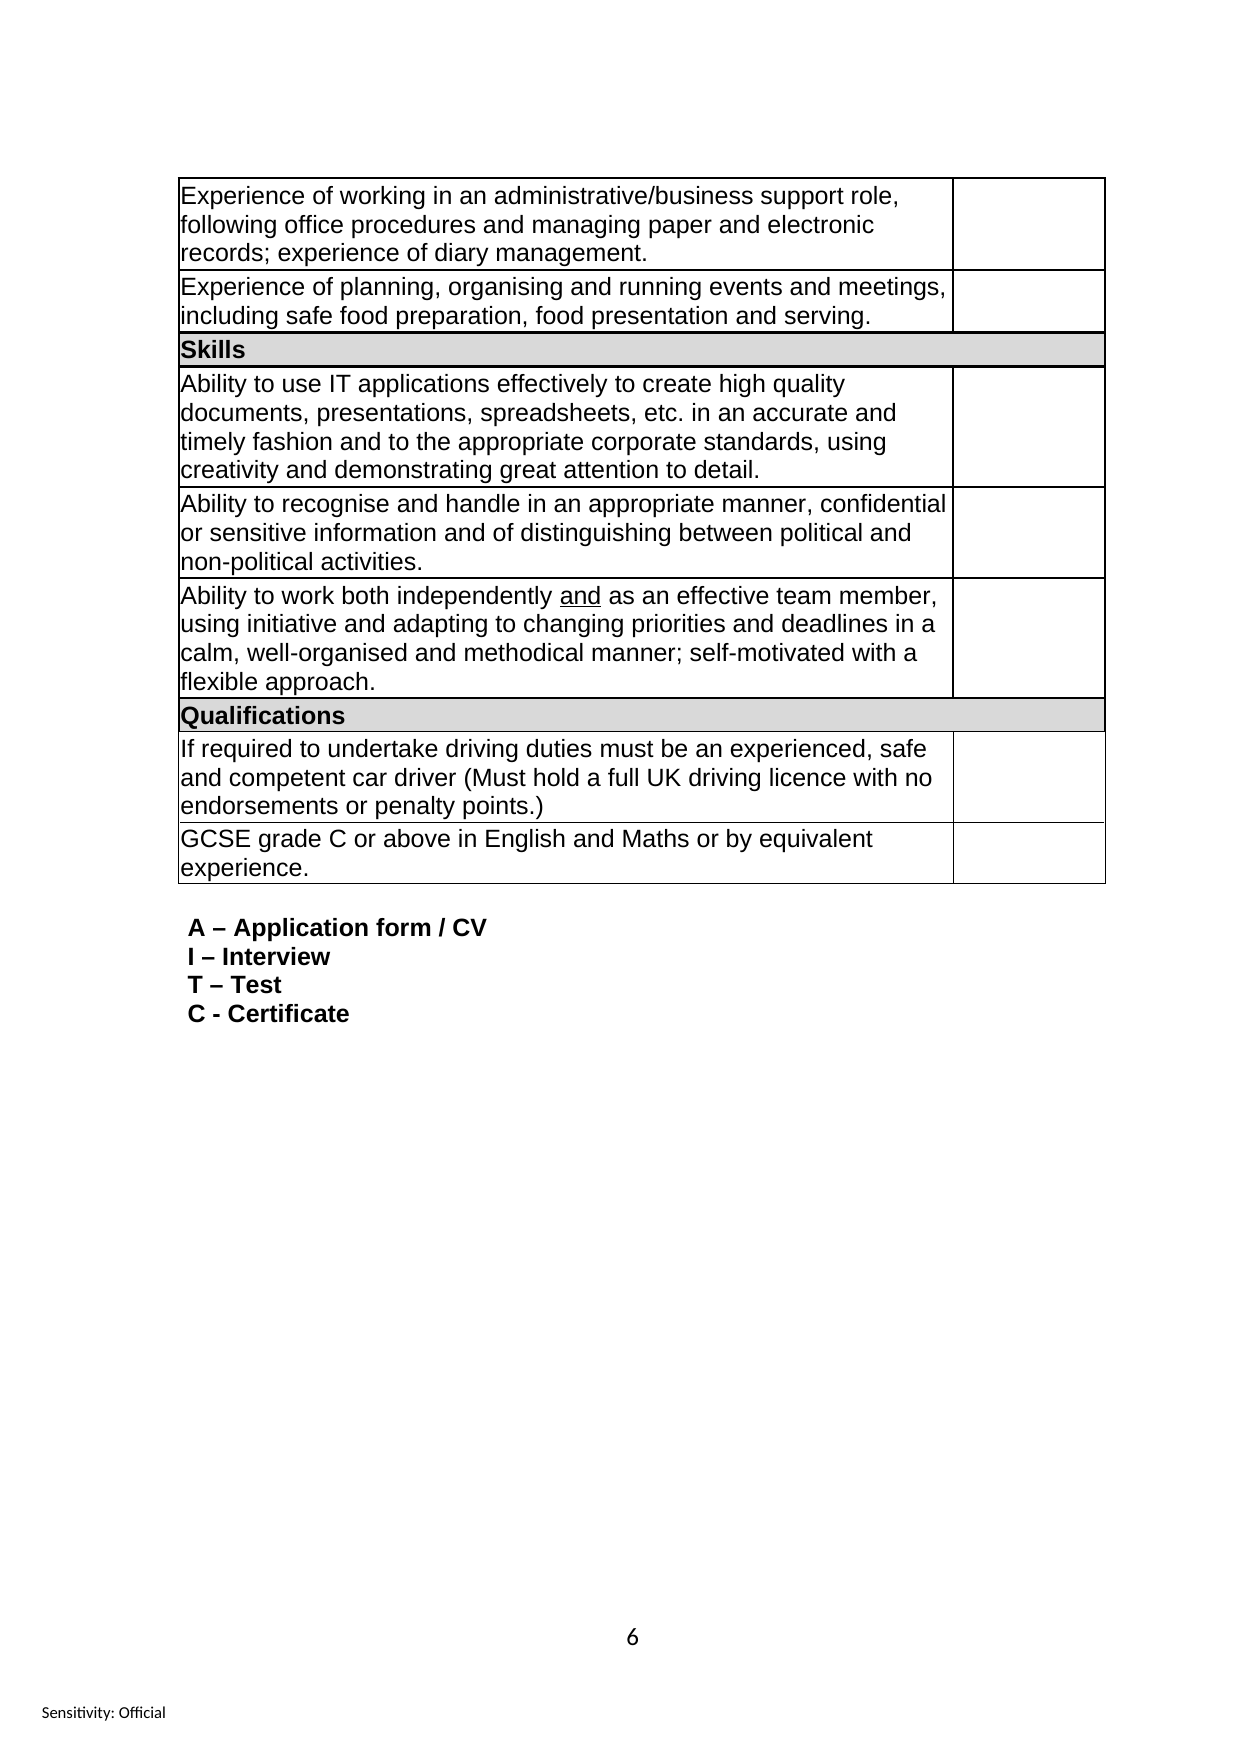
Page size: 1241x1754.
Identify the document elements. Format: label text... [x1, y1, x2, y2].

table_cell [954, 179, 1104, 269]
table_cell [954, 368, 1104, 486]
text T – Test [187, 971, 1078, 999]
table_cell [954, 488, 1104, 577]
table_cell [954, 732, 1105, 822]
text A – Application form / CV [187, 913, 1078, 942]
table_cell Ability to use IT applications effectively to create high quality documents, presentations, spreadsheets, etc. in an accurate and timely fashion and to the appropriate corporate standards, using creativity and demonstrating great attention to detail. [180, 368, 952, 486]
table_cell Qualifications [180, 699, 1104, 731]
table_cell If required to undertake driving duties must be an experienced, safe and competent car driver (Must hold a full UK driving licence with no endorsements or penalty points.) [179, 732, 953, 822]
table_cell Ability to recognise and handle in an appropriate manner, confidential or sensitive information and of distinguishing between political and non-political activities. [180, 488, 952, 577]
table_cell [954, 579, 1104, 697]
table_cell [954, 822, 1105, 883]
table_cell Ability to work both independently and as an effective team member, using initiative and adapting to changing priorities and deadlines in a calm, well-organised and methodical manner; self-motivated with a flexible approach. [180, 579, 952, 697]
table_cell Experience of planning, organising and running events and meetings, including safe food preparation, food presentation and serving. [180, 271, 952, 331]
table_cell Skills [180, 334, 1104, 365]
table_cell [954, 271, 1104, 331]
text I – Interview [187, 942, 1078, 971]
text C - Certificate [187, 999, 1078, 1028]
table_cell GCSE grade C or above in English and Maths or by equivalent experience. [179, 822, 953, 883]
table_cell Experience of working in an administrative/business support role, following office procedures and managing paper and electronic records; experience of diary management. [180, 179, 952, 269]
